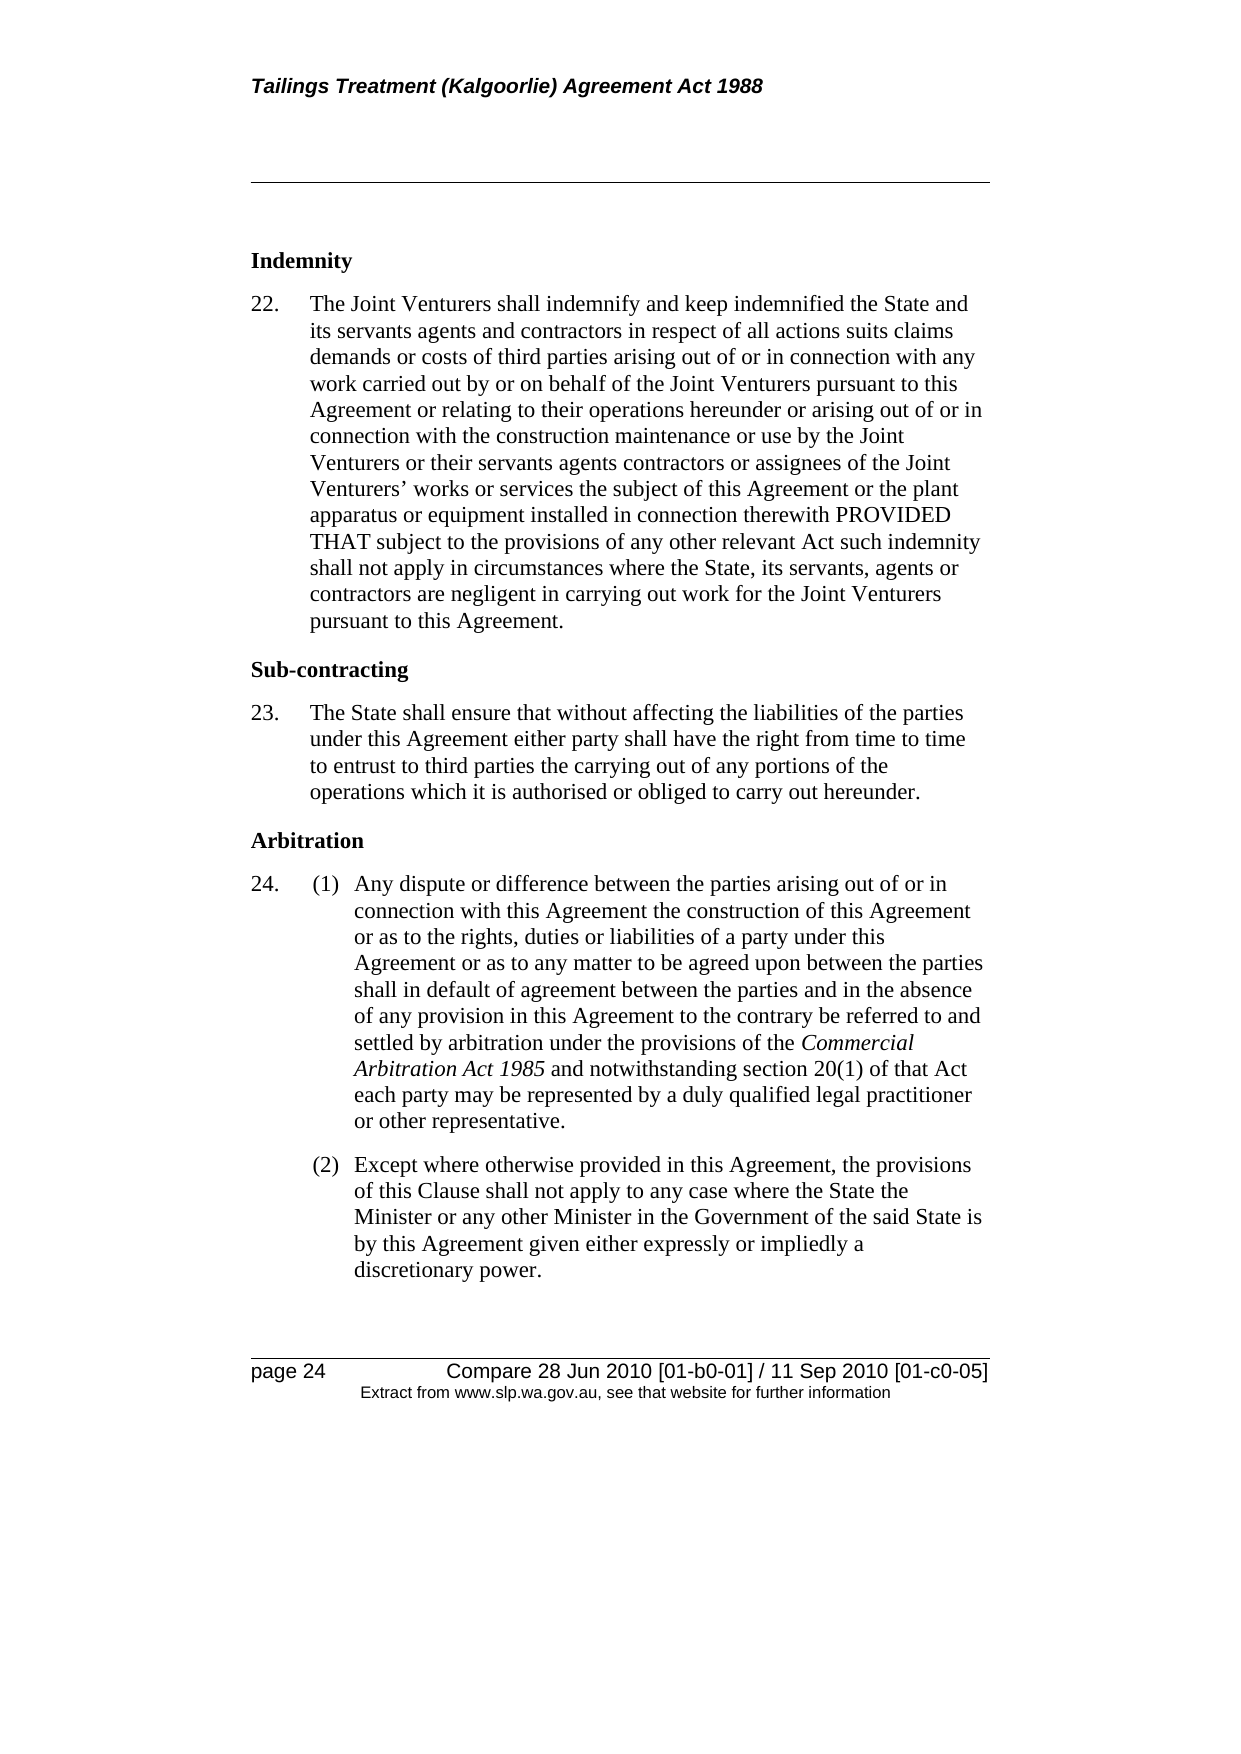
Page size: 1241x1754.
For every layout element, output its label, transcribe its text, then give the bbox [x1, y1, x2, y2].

text Arbitration [251, 827, 990, 854]
text 23. The State shall ensure that without affecting the liabilities of the parties under this Agreement either party shall have the right from time to time to entrust to third parties the carrying out of any portions of the operations which it is authorised or obliged to carry out hereunder. [251, 699, 990, 804]
text Indemnity [251, 247, 990, 274]
text Sub-contracting [251, 656, 990, 682]
text 24. (1) Any dispute or difference between the parties arising out of or in connection with this Agreement the construction of this Agreement or as to the rights, duties or liabilities of a party under this Agreement or as to any matter to be agreed upon between the parties shall in default of agreement between the parties and in the absence of any provision in this Agreement to the contrary be referred to and settled by arbitration under the provisions of the Commercial Arbitration Act 1985 and notwithstanding section 20(1) of that Act each party may be represented by a duly qualified legal practitioner or other representative. [251, 870, 990, 1134]
text (2) Except where otherwise provided in this Agreement, the provisions of this Clause shall not apply to any case where the State the Minister or any other Minister in the Government of the said State is by this Agreement given either expressly or impliedly a discretionary power. [251, 1151, 990, 1282]
text 22. The Joint Venturers shall indemnify and keep indemnified the State and its servants agents and contractors in respect of all actions suits claims demands or costs of third parties arising out of or in connection with any work carried out by or on behalf of the Joint Venturers pursuant to this Agreement or relating to their operations hereunder or arising out of or in connection with the construction maintenance or use by the Joint Venturers or their servants agents contractors or assignees of the Joint Venturers’ works or services the subject of this Agreement or the plant apparatus or equipment installed in connection therewith PROVIDED THAT subject to the provisions of any other relevant Act such indemnity shall not apply in circumstances where the State, its servants, agents or contractors are negligent in carrying out work for the Joint Venturers pursuant to this Agreement. [251, 291, 990, 633]
